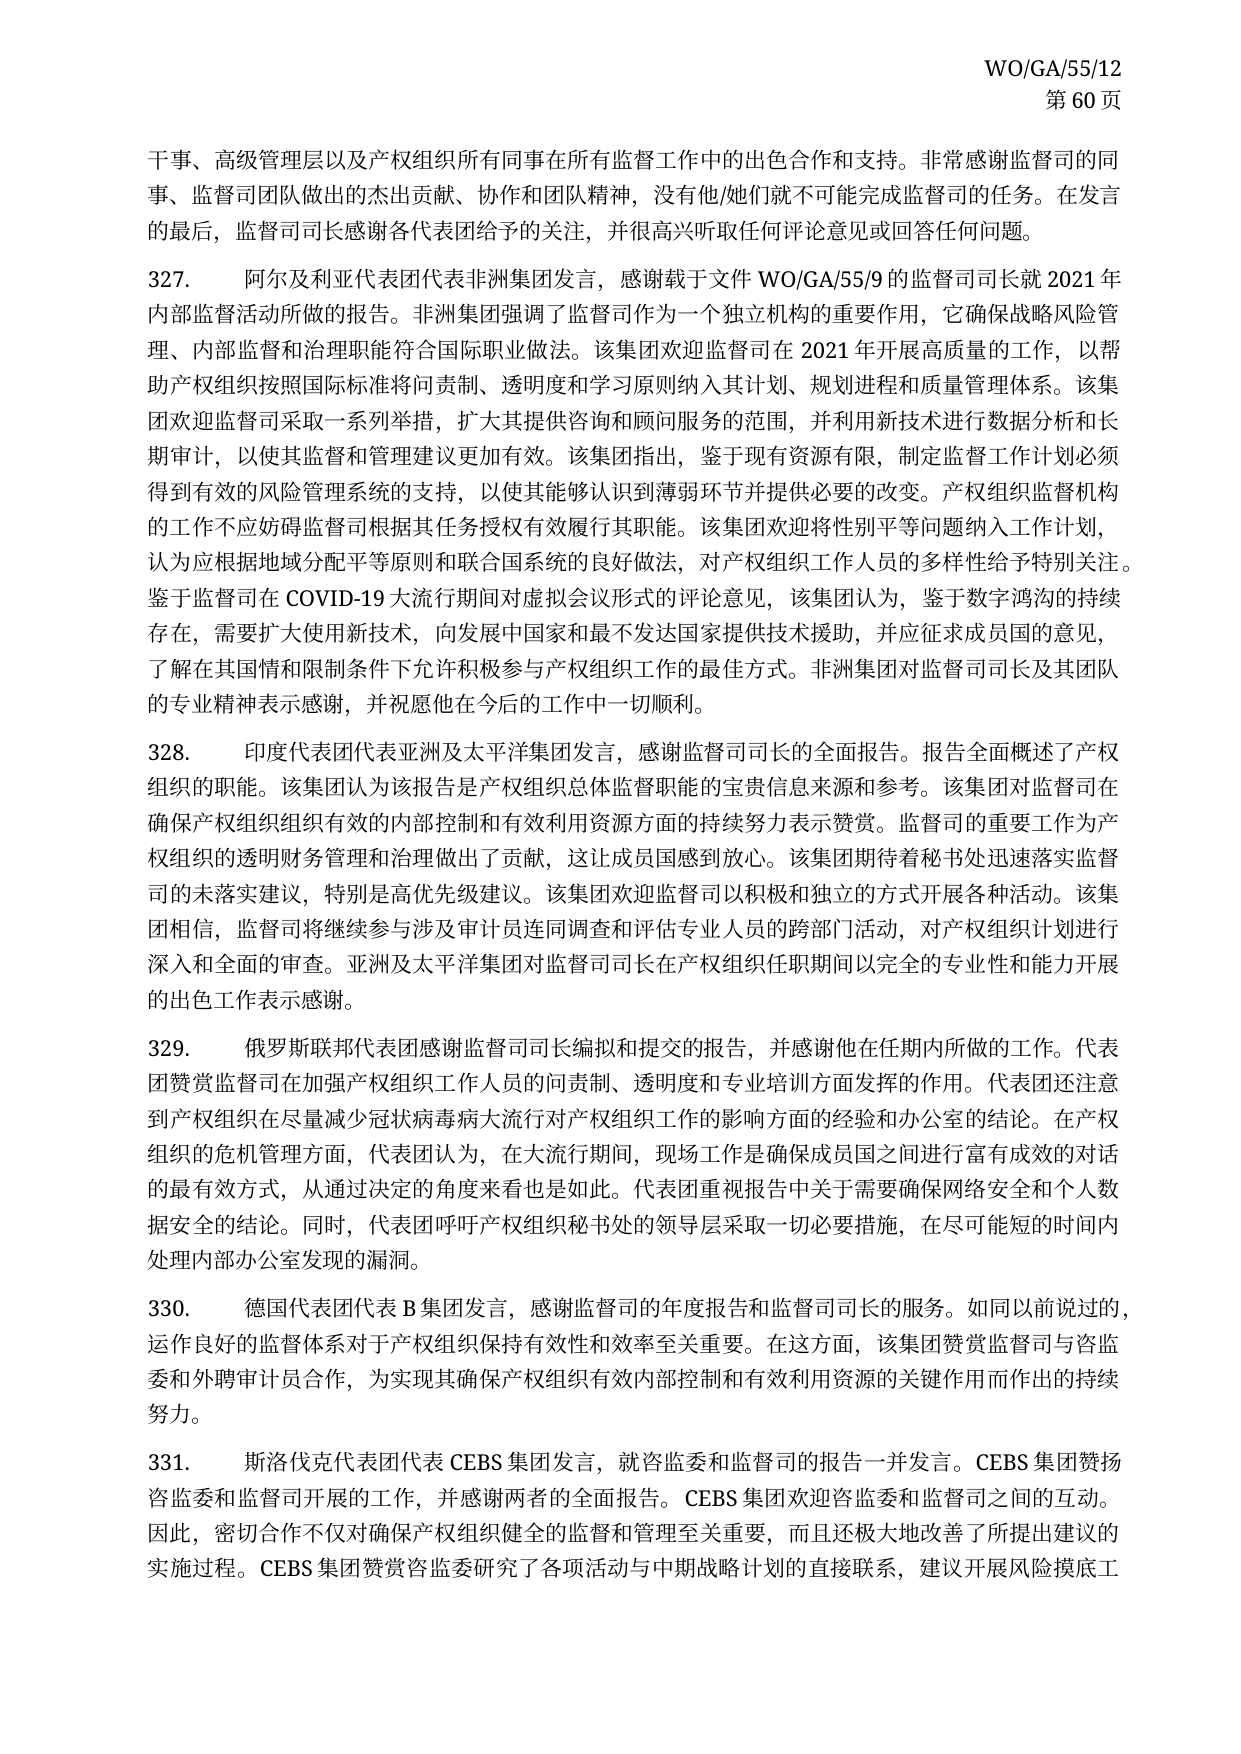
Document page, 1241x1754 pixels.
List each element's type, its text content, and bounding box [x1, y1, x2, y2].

text 俄罗斯联邦代表团感谢监督司司长编拟和提交的报告，并感谢他在任期内所做的工作。代表团赞赏监督司在加强产权组织工作人员的问责制、透明度和专业培训方面发挥的作用。代表团还注意到产权组织在尽量减少冠状病毒病大流行对产权组织工作的影响方面的经验和办公室的结论。在产权组织的危机管理方面，代表团认为，在大流行期间，现场工作是确保成员国之间进行富有成效的对话的最有效方式，从通过决定的角度来看也是如此。代表团重视报告中关于需要确保网络安全和个人数据安全的结论。同时，代表团呼吁产权组织秘书处的领导层采取一切必要措施，在尽可能短的时间内处理内部办公室发现的漏洞。 [148, 1027, 1122, 1275]
text 德国代表团代表B集团发言，感谢监督司的年度报告和监督司司长的服务。如同以前说过的，运作良好的监督体系对于产权组织保持有效性和效率至关重要。在这方面，该集团赞赏监督司与咨监委和外聘审计员合作，为实现其确保产权组织有效内部控制和有效利用资源的关键作用而作出的持续努力。 [148, 1287, 1122, 1429]
text 阿尔及利亚代表团代表非洲集团发言，感谢载于文件WO/GA/55/9的监督司司长就2021年内部监督活动所做的报告。非洲集团强调了监督司作为一个独立机构的重要作用，它确保战略风险管理、内部监督和治理职能符合国际职业做法。该集团欢迎监督司在2021年开展高质量的工作，以帮助产权组织按照国际标准将问责制、透明度和学习原则纳入其计划、规划进程和质量管理体系。该集团欢迎监督司采取一系列举措，扩大其提供咨询和顾问服务的范围，并利用新技术进行数据分析和长期审计，以使其监督和管理建议更加有效。该集团指出，鉴于现有资源有限，制定监督工作计划必须得到有效的风险管理系统的支持，以使其能够认识到薄弱环节并提供必要的改变。产权组织监督机构的工作不应妨碍监督司根据其任务授权有效履行其职能。该集团欢迎将性别平等问题纳入工作计划，认为应根据地域分配平等原则和联合国系统的良好做法，对产权组织工作人员的多样性给予特别关注。鉴于监督司在COVID-19大流行期间对虚拟会议形式的评论意见，该集团认为，鉴于数字鸿沟的持续存在，需要扩大使用新技术，向发展中国家和最不发达国家提供技术援助，并应征求成员国的意见，了解在其国情和限制条件下允许积极参与产权组织工作的最佳方式。非洲集团对监督司司长及其团队的专业精神表示感谢，并祝愿他在今后的工作中一切顺利。 [148, 258, 1122, 719]
text 印度代表团代表亚洲及太平洋集团发言，感谢监督司司长的全面报告。报告全面概述了产权组织的职能。该集团认为该报告是产权组织总体监督职能的宝贵信息来源和参考。该集团对监督司在确保产权组织组织有效的内部控制和有效利用资源方面的持续努力表示赞赏。监督司的重要工作为产权组织的透明财务管理和治理做出了贡献，这让成员国感到放心。该集团期待着秘书处迅速落实监督司的未落实建议，特别是高优先级建议。该集团欢迎监督司以积极和独立的方式开展各种活动。该集团相信，监督司将继续参与涉及审计员连同调查和评估专业人员的跨部门活动，对产权组织计划进行深入和全面的审查。亚洲及太平洋集团对监督司司长在产权组织任职期间以完全的专业性和能力开展的出色工作表示感谢。 [148, 731, 1122, 1014]
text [148, 139, 1122, 246]
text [148, 1442, 1122, 1583]
